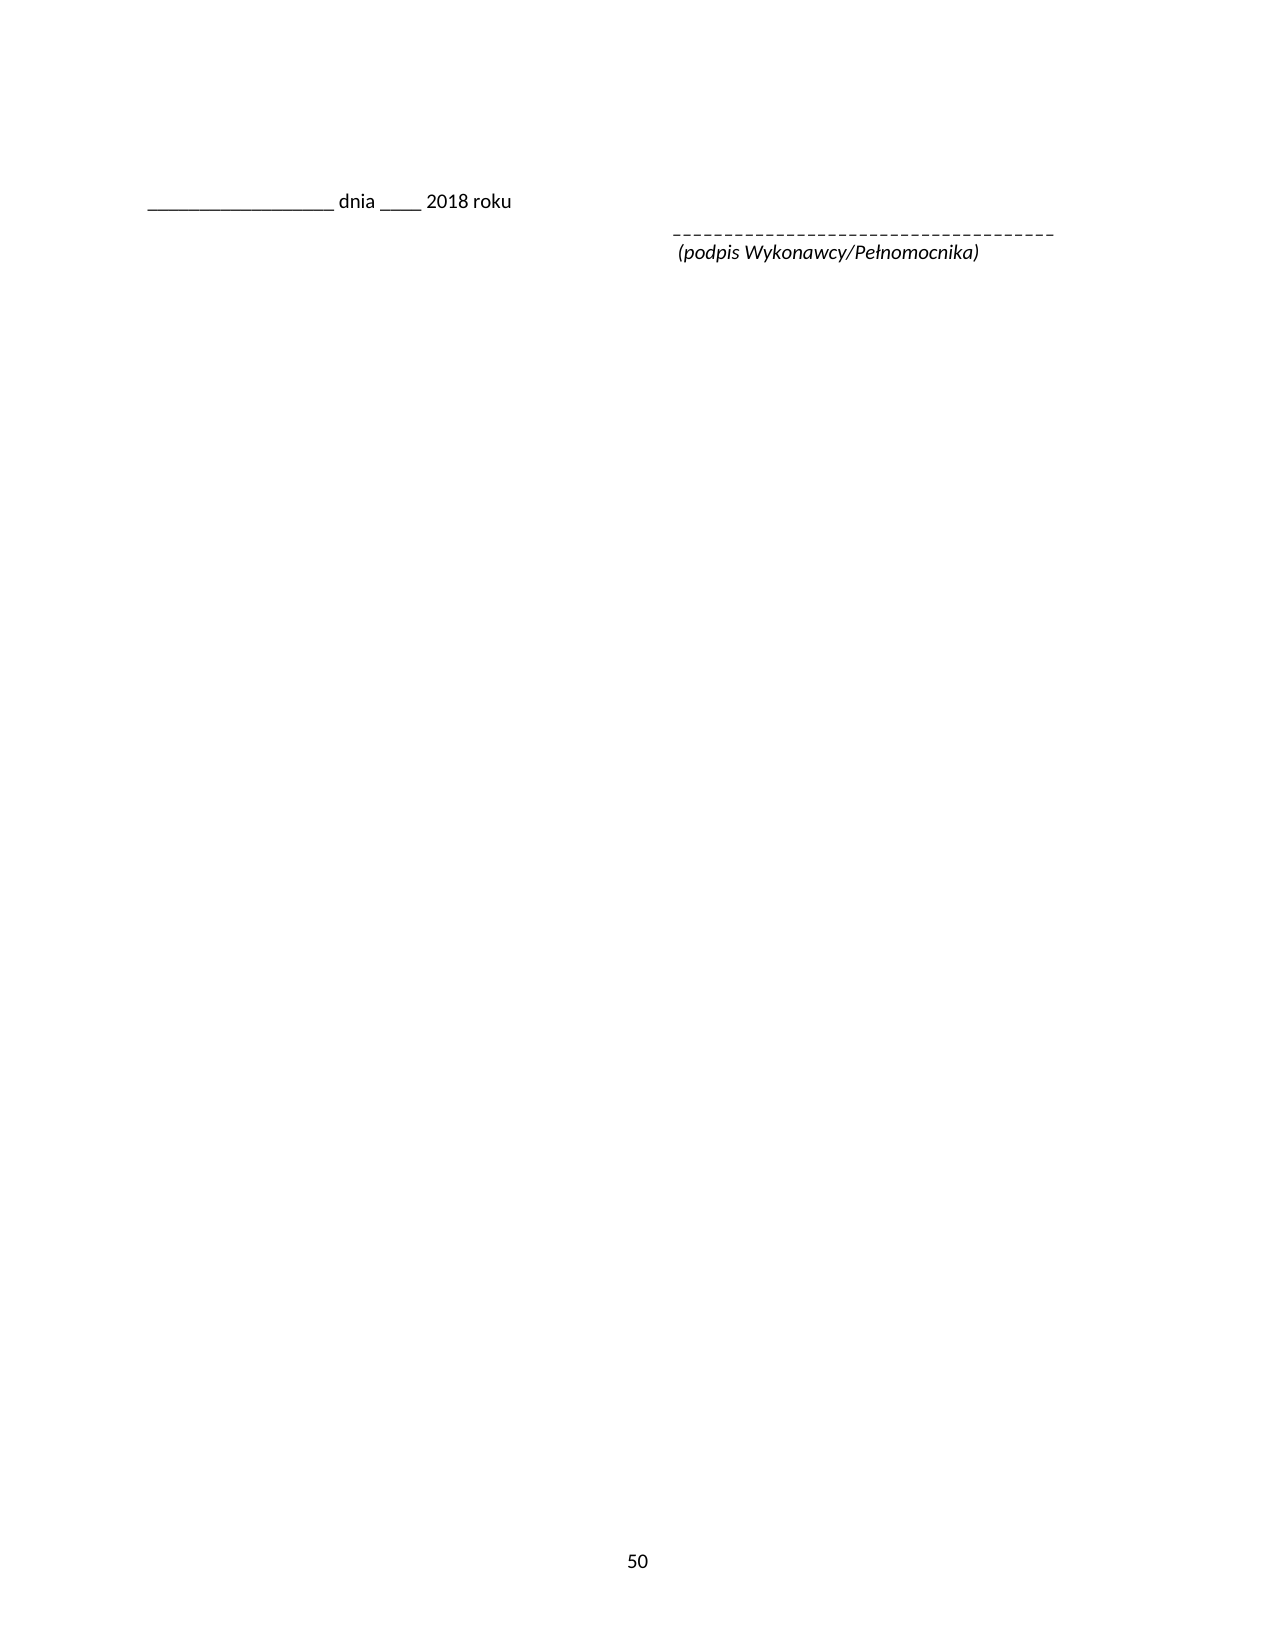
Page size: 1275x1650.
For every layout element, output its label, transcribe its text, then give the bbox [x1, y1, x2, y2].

text (podpis Wykonawcy/Pełnomocnika) [677, 239, 1129, 264]
text _____________________________________ [147, 214, 1056, 239]
text __________________ dnia ____ 2018 roku [147, 188, 1129, 214]
